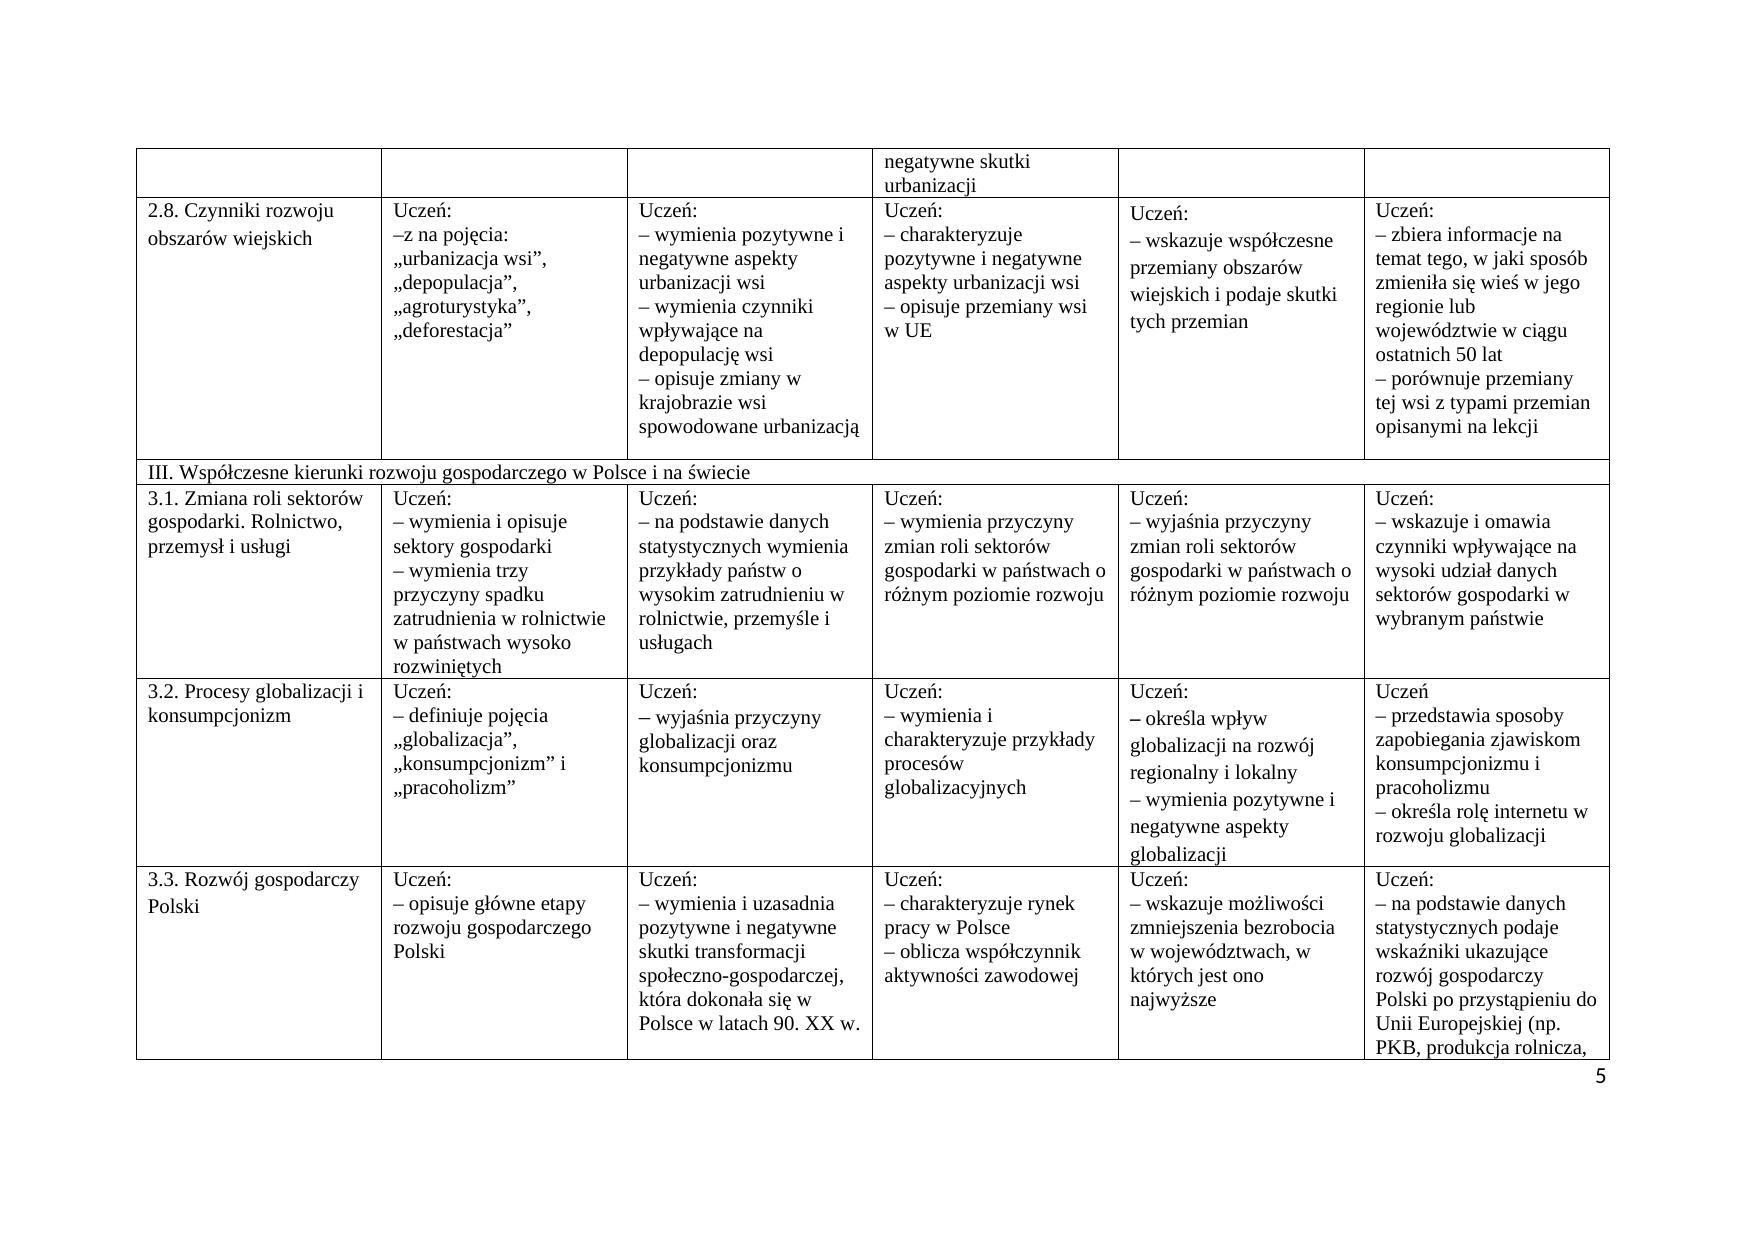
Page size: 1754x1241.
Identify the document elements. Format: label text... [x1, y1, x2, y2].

table_cell III. Współczesne kierunki rozwoju gospodarczego w Polsce i na świecie [137, 460, 1609, 484]
table_cell 3.1. Zmiana roli sektorów gospodarki. Rolnictwo, przemysł i usługi [137, 485, 381, 678]
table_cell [628, 867, 872, 1059]
table_cell Uczeń: ‒ wyjaśnia przyczyny globalizacji oraz konsumpcjonizmu [628, 679, 872, 866]
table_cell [873, 149, 1118, 197]
table_cell Uczeń: ‒ wskazuje i omawia czynniki wpływające na wysoki udział danych sektorów gospodarki w wybranym państwie [1365, 485, 1609, 678]
table_cell Uczeń: ‒ zbiera informacje na temat tego, w jaki sposób zmieniła się wieś w jego regionie lub województwie w ciągu ostatnich 50 lat ‒ porównuje przemiany tej wsi z typami przemian opisanymi na lekcji [1365, 198, 1609, 459]
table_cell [1365, 149, 1609, 197]
table_cell Uczeń: ‒z na pojęcia: „urbanizacja wsi”, „depopulacja”, „agroturystyka”, „deforestacja” [382, 198, 627, 459]
table_cell Uczeń ‒ przedstawia sposoby zapobiegania zjawiskom konsumpcjonizmu i pracoholizmu ‒ określa rolę internetu w rozwoju globalizacji [1365, 679, 1609, 866]
table_cell 2.8. Czynniki rozwoju obszarów wiejskich [137, 198, 381, 459]
table_cell Uczeń: ‒ wymienia i charakteryzuje przykłady procesów globalizacyjnych [873, 679, 1118, 866]
table_cell Uczeń: ‒ wyjaśnia przyczyny zmian roli sektorów gospodarki w państwach o różnym poziomie rozwoju [1119, 485, 1364, 678]
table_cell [1119, 149, 1364, 197]
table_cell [382, 149, 627, 197]
table_cell Uczeń: ‒ wskazuje współczesne przemiany obszarów wiejskich i podaje skutki tych przemian [1119, 198, 1364, 459]
table_cell Uczeń: – określa wpływ globalizacji na rozwój regionalny i lokalny ‒ wymienia pozytywne i negatywne aspekty globalizacji [1119, 679, 1364, 866]
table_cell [628, 149, 872, 197]
table_cell Uczeń: ‒ wymienia przyczyny zmian roli sektorów gospodarki w państwach o różnym poziomie rozwoju [873, 485, 1118, 678]
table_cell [137, 867, 381, 1059]
table_cell Uczeń: ‒ na podstawie danych statystycznych wymienia przykłady państw o wysokim zatrudnieniu w rolnictwie, przemyśle i usługach [628, 485, 872, 678]
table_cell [1119, 867, 1364, 1059]
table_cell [1365, 867, 1609, 1059]
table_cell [137, 149, 381, 197]
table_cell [873, 867, 1118, 1059]
table_cell Uczeń: ‒ definiuje pojęcia „globalizacja”, „konsumpcjonizm” i „pracoholizm” [382, 679, 627, 866]
table_cell Uczeń: ‒ wymienia i opisuje sektory gospodarki ‒ wymienia trzy przyczyny spadku zatrudnienia w rolnictwie w państwach wysoko rozwiniętych [382, 485, 627, 678]
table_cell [382, 867, 627, 1059]
table_cell Uczeń: ‒ wymienia pozytywne i negatywne aspekty urbanizacji wsi ‒ wymienia czynniki wpływające na depopulację wsi ‒ opisuje zmiany w krajobrazie wsi spowodowane urbanizacją [628, 198, 872, 459]
table_cell Uczeń: ‒ charakteryzuje pozytywne i negatywne aspekty urbanizacji wsi ‒ opisuje przemiany wsi w UE [873, 198, 1118, 459]
table_cell 3.2. Procesy globalizacji i konsumpcjonizm [137, 679, 381, 866]
